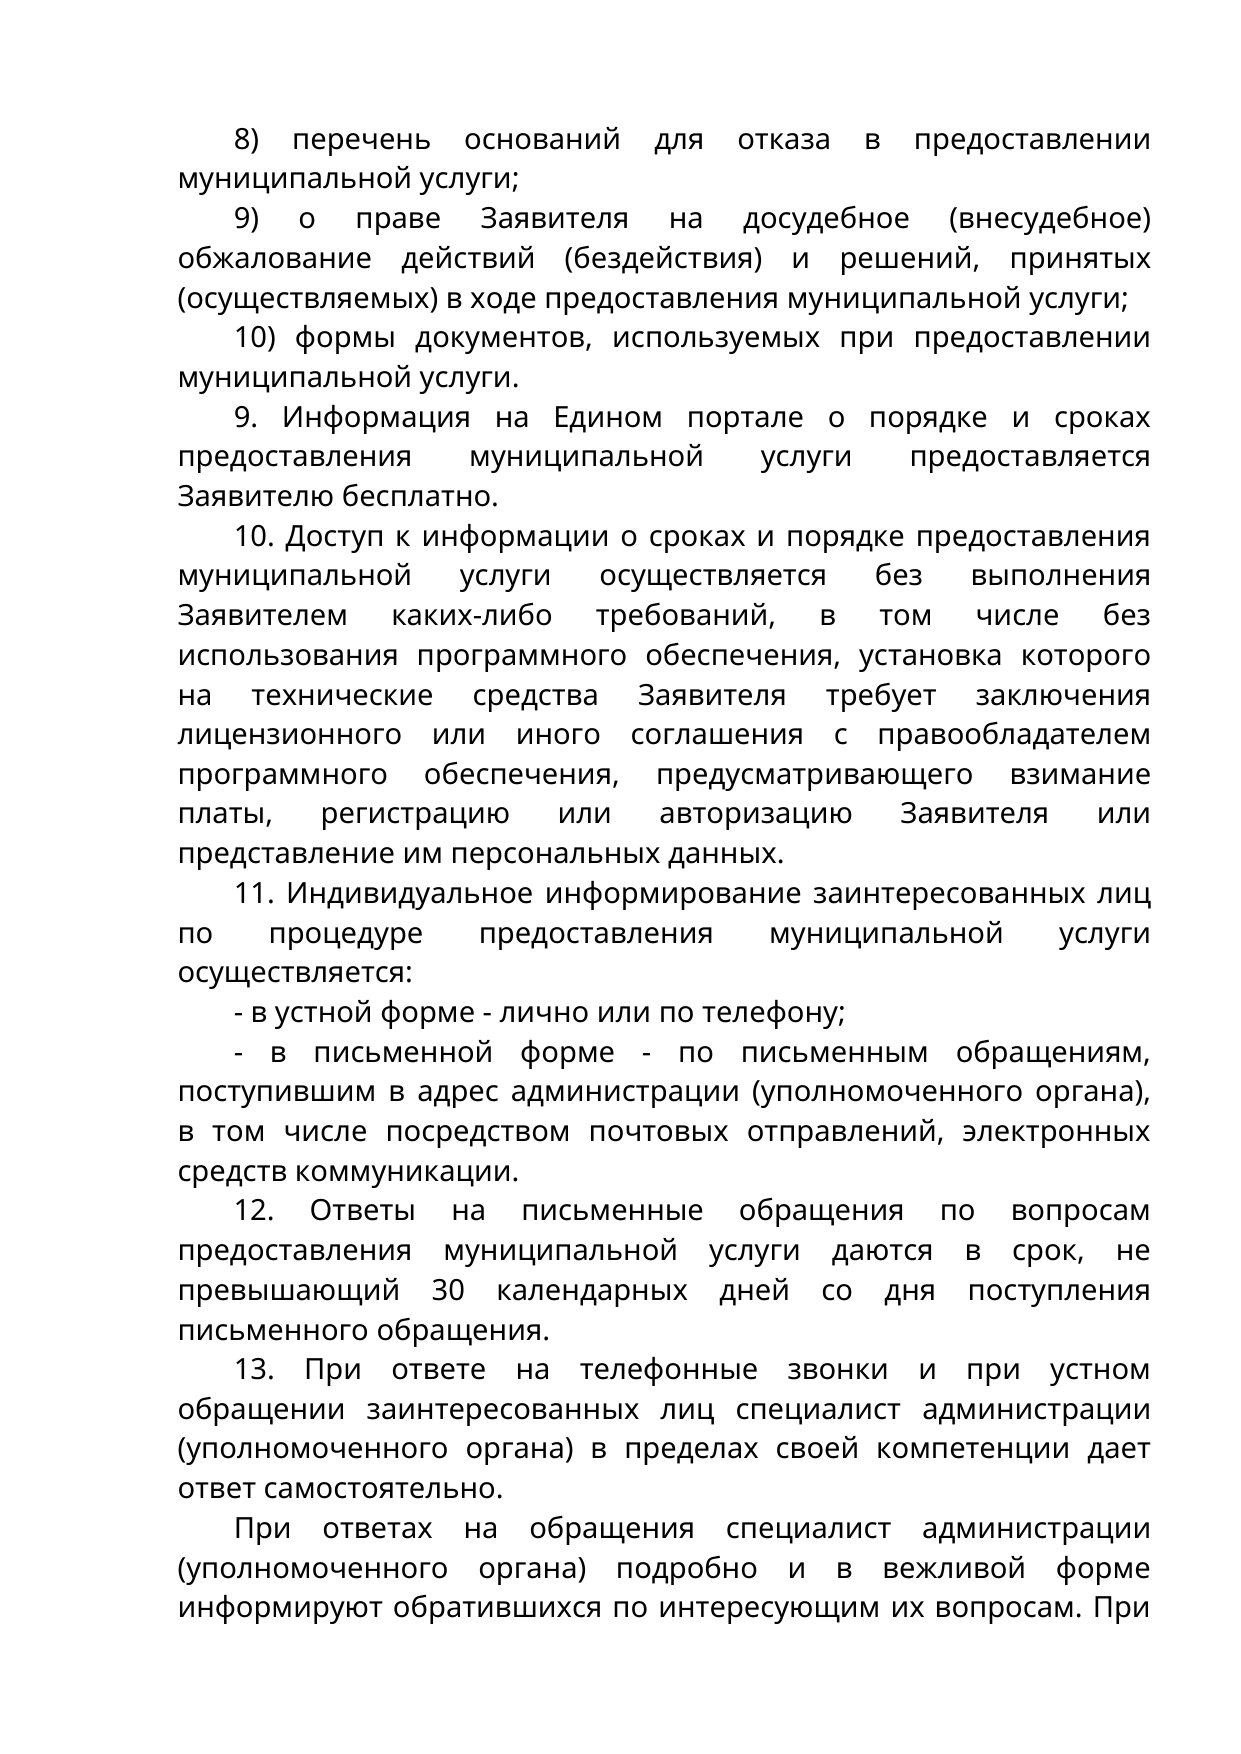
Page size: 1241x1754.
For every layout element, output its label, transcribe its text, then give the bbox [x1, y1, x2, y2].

text - в устной форме - лично или по телефону; [177, 991, 1152, 1031]
text 10. Доступ к информации о сроках и порядке предоставления муниципальной услуги осуществляется без выполнения Заявителем каких-либо требований, в том числе без использования программного обеспечения, установка которого на технические средства Заявителя требует заключения лицензионного или иного соглашения с правообладателем программного обеспечения, предусматривающего взимание платы, регистрацию или авторизацию Заявителя или представление им персональных данных. [177, 515, 1152, 872]
text 8) перечень оснований для отказа в предоставлении муниципальной услуги; [177, 118, 1152, 197]
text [177, 1507, 1152, 1626]
text 11. Индивидуальное информирование заинтересованных лиц по процедуре предоставления муниципальной услуги осуществляется: [177, 872, 1152, 991]
text 9) о праве Заявителя на досудебное (внесудебное) обжалование действий (бездействия) и решений, принятых (осуществляемых) в ходе предоставления муниципальной услуги; [177, 197, 1152, 317]
text 9. Информация на Едином портале о порядке и сроках предоставления муниципальной услуги предоставляется Заявителю бесплатно. [177, 396, 1152, 515]
text 13. При ответе на телефонные звонки и при устном обращении заинтересованных лиц специалист администрации (уполномоченного органа) в пределах своей компетенции дает ответ самостоятельно. [177, 1348, 1152, 1507]
text - в письменной форме - по письменным обращениям, поступившим в адрес администрации (уполномоченного органа), в том числе посредством почтовых отправлений, электронных средств коммуникации. [177, 1031, 1152, 1190]
text 10) формы документов, используемых при предоставлении муниципальной услуги. [177, 317, 1152, 396]
text 12. Ответы на письменные обращения по вопросам предоставления муниципальной услуги даются в срок, не превышающий 30 календарных дней со дня поступления письменного обращения. [177, 1190, 1152, 1348]
